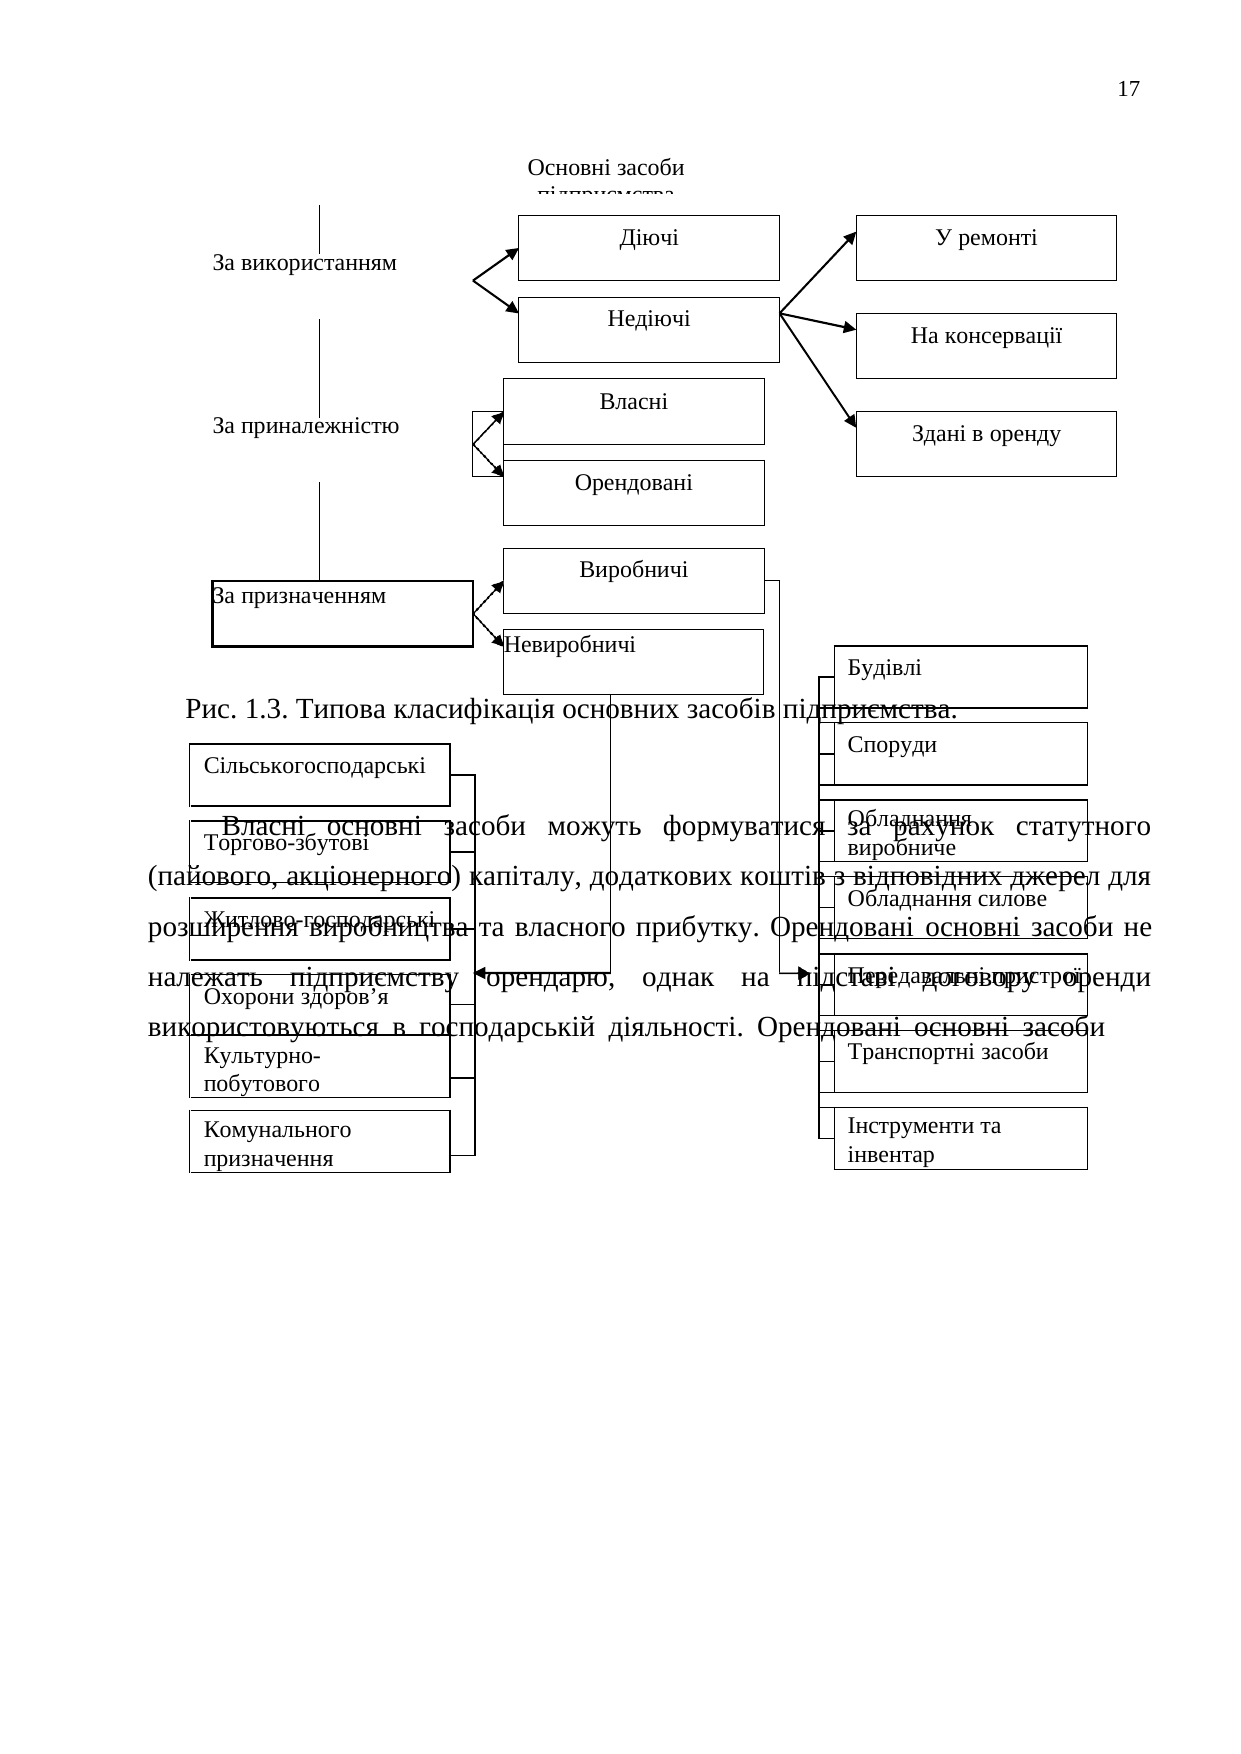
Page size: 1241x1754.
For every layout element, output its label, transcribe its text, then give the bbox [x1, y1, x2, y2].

picture [474, 580, 504, 647]
text Власні основні засоби можуть формуватися за рахунок статутного (пайового, акціонерного) капіталу, додаткових коштів з відповідних джерел для розширення виробництва та власного прибутку. Орендовані основні засоби не належать підприємству орендарю, однак на підставі договору оренди використовуються в господарській діяльності. Орендовані основні засоби [148, 808, 1152, 1043]
text Рис. 1.3. Типова класифікація основних засобів підприємства. [185, 691, 1203, 724]
picture [473, 412, 503, 476]
